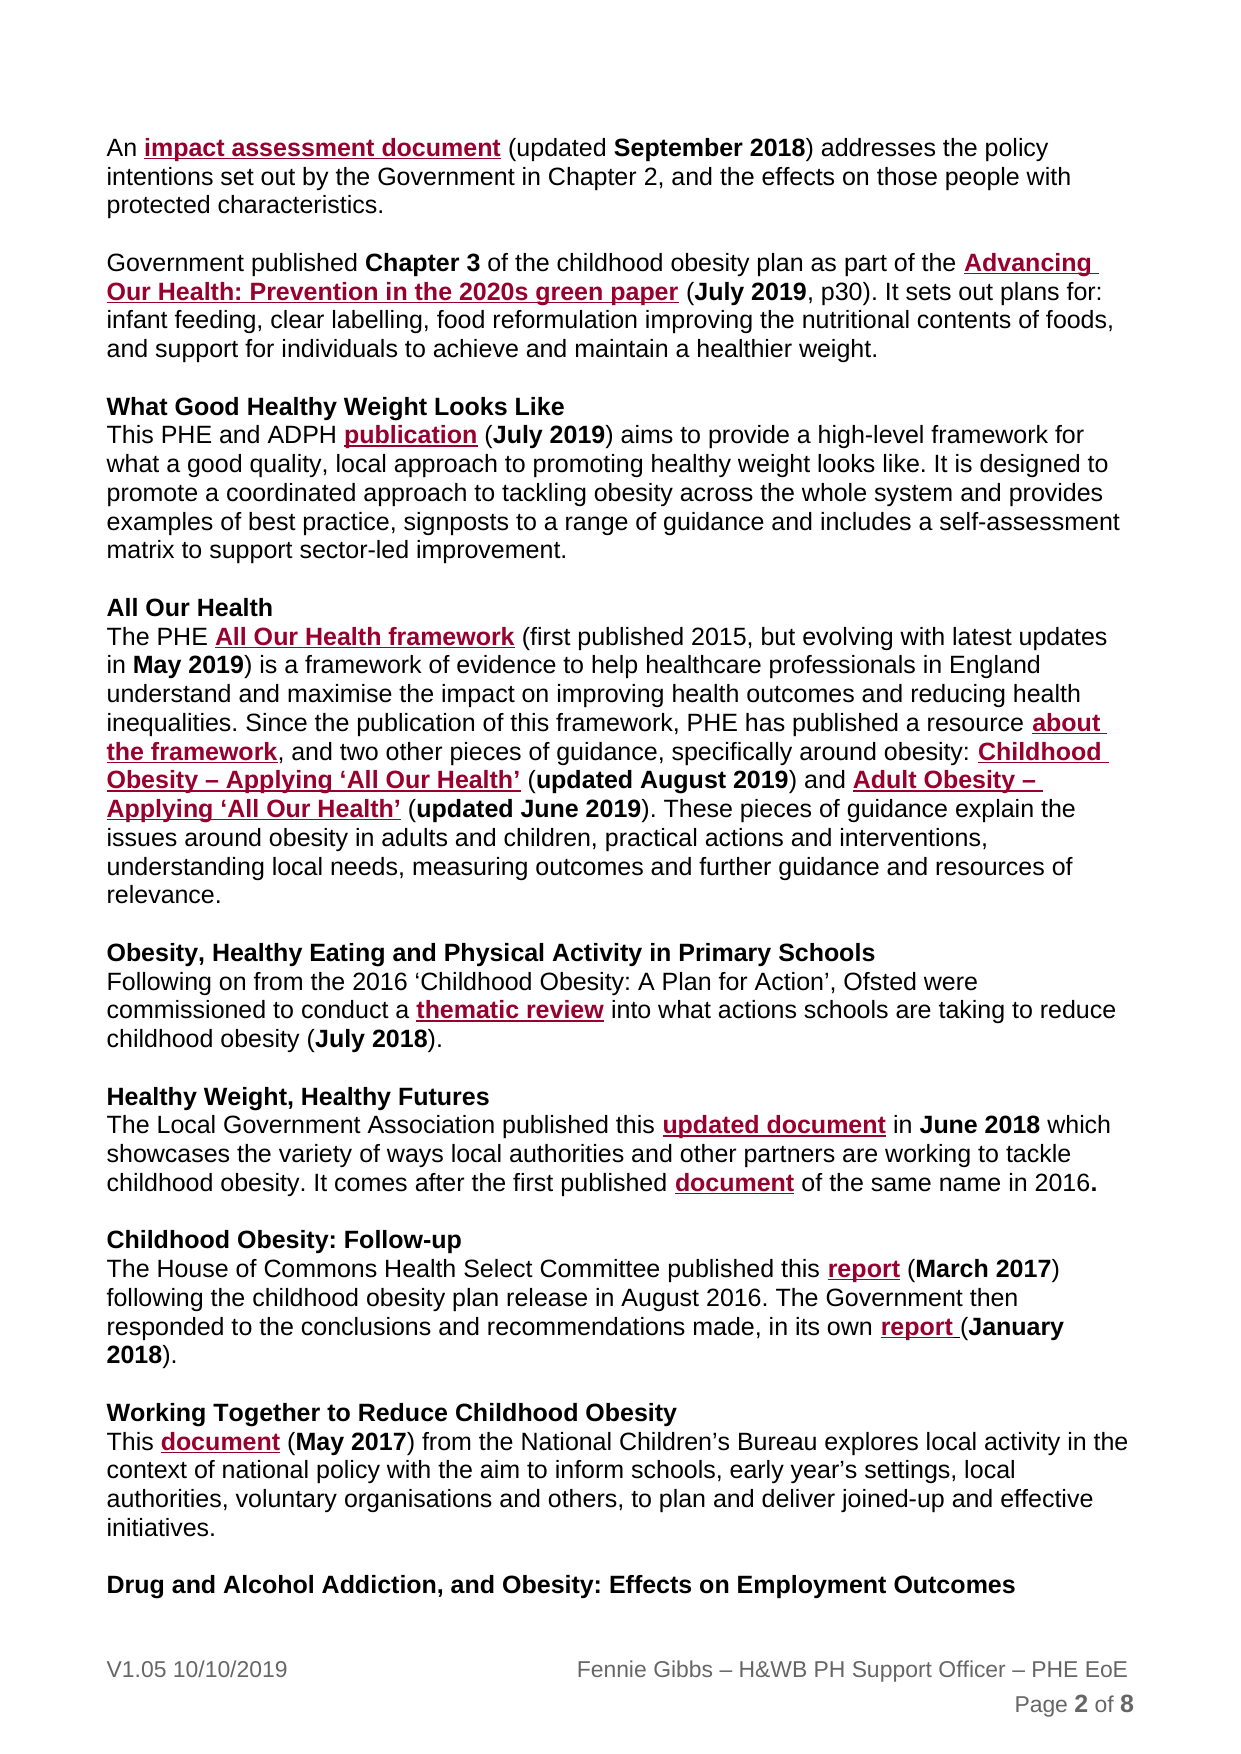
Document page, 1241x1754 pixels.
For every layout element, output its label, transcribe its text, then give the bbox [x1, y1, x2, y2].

text The House of Commons Health Select Committee published this report (March 2017) following the childhood obesity plan release in August 2016. The Government then responded to the conclusions and recommendations made, in its own report (January 2018). [106, 1254, 1134, 1369]
text This PHE and ADPH publication (July 2019) aims to provide a high-level framework for what a good quality, local approach to promoting healthy weight looks like. It is designed to promote a coordinated approach to tackling obesity across the whole system and provides examples of best practice, signposts to a range of guidance and includes a self-assessment matrix to support sector-led improvement. [106, 420, 1134, 564]
text Childhood Obesity: Follow-up [106, 1225, 1134, 1254]
text The Local Government Association published this updated document in June 2018 which showcases the variety of ways local authorities and other partners are working to tackle childhood obesity. It comes after the first published document of the same name in 2016. [106, 1110, 1134, 1197]
text Government published Chapter 3 of the childhood obesity plan as part of the Advancing Our Health: Prevention in the 2020s green paper (July 2019, p30). It sets out plans for: infant feeding, clear labelling, food reformulation improving the nutritional contents of foods, and support for individuals to achieve and maintain a healthier weight. [106, 248, 1134, 363]
text What Good Healthy Weight Looks Like [106, 392, 1134, 420]
text Following on from the 2016 ‘Childhood Obesity: A Plan for Action’, Ofsted were commissioned to conduct a thematic review into what actions schools are taking to reduce childhood obesity (July 2018). [106, 967, 1134, 1053]
text The PHE All Our Health framework (first published 2015, but evolving with latest updates in May 2019) is a framework of evidence to help healthcare professionals in England understand and maximise the impact on improving health outcomes and reducing health inequalities. Since the publication of this framework, PHE has published a resource about the framework, and two other pieces of guidance, specifically around obesity: Childhood Obesity – Applying ‘All Our Health’ (updated August 2019) and Adult Obesity – Applying ‘All Our Health’ (updated June 2019). These pieces of guidance explain the issues around obesity in adults and children, practical actions and interventions, understanding local needs, measuring outcomes and further guidance and resources of relevance. [106, 622, 1134, 909]
text Healthy Weight, Healthy Futures [106, 1082, 1134, 1110]
text All Our Health [106, 593, 1134, 622]
text An impact assessment document (updated September 2018) addresses the policy intentions set out by the Government in Chapter 2, and the effects on those people with protected characteristics. [106, 133, 1134, 219]
text This document (May 2017) from the National Children’s Bureau explores local activity in the context of national policy with the aim to inform schools, early year’s settings, local authorities, voluntary organisations and others, to plan and deliver joined-up and effective initiatives. [106, 1427, 1134, 1542]
text Working Together to Reduce Childhood Obesity [106, 1398, 1134, 1427]
text Drug and Alcohol Addiction, and Obesity: Effects on Employment Outcomes [106, 1570, 1134, 1599]
text Obesity, Healthy Eating and Physical Activity in Primary Schools [106, 938, 1134, 967]
